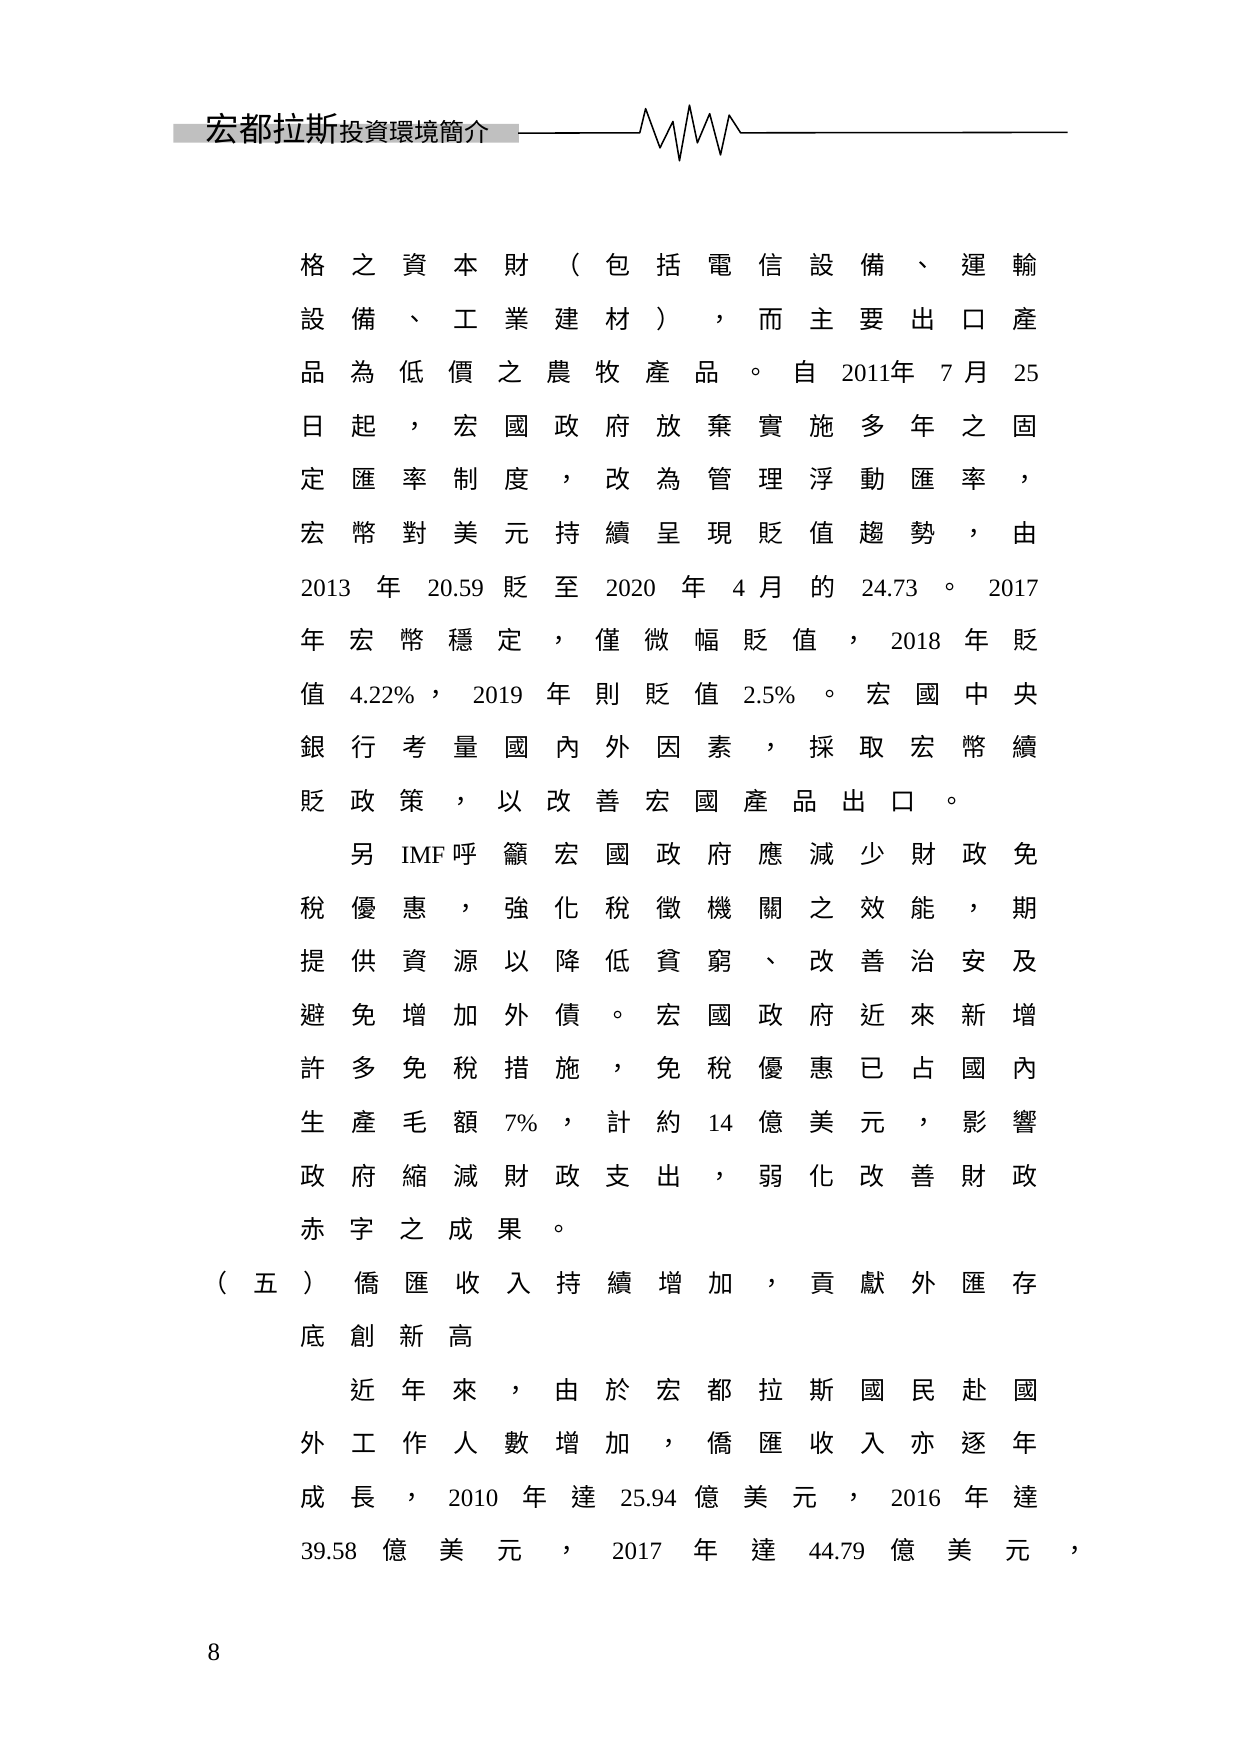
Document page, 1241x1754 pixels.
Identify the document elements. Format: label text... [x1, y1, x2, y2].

text 另IMF呼籲宏國政府應減少財政免稅優惠，強化稅徵機關之效能，期提供資源以降低貧窮、改善治安及避免增加外債。宏國政府近來新增許多免稅措施，免稅優惠已占國內生產毛額7%，計約14億美元，影響政府縮減財政支出，弱化改善財政赤字之成果。 [276, 826, 1063, 1254]
text （五）僑匯收入持續增加，貢獻外匯存底創新高 [202, 1254, 1063, 1362]
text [276, 237, 1063, 826]
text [276, 1362, 1063, 1576]
